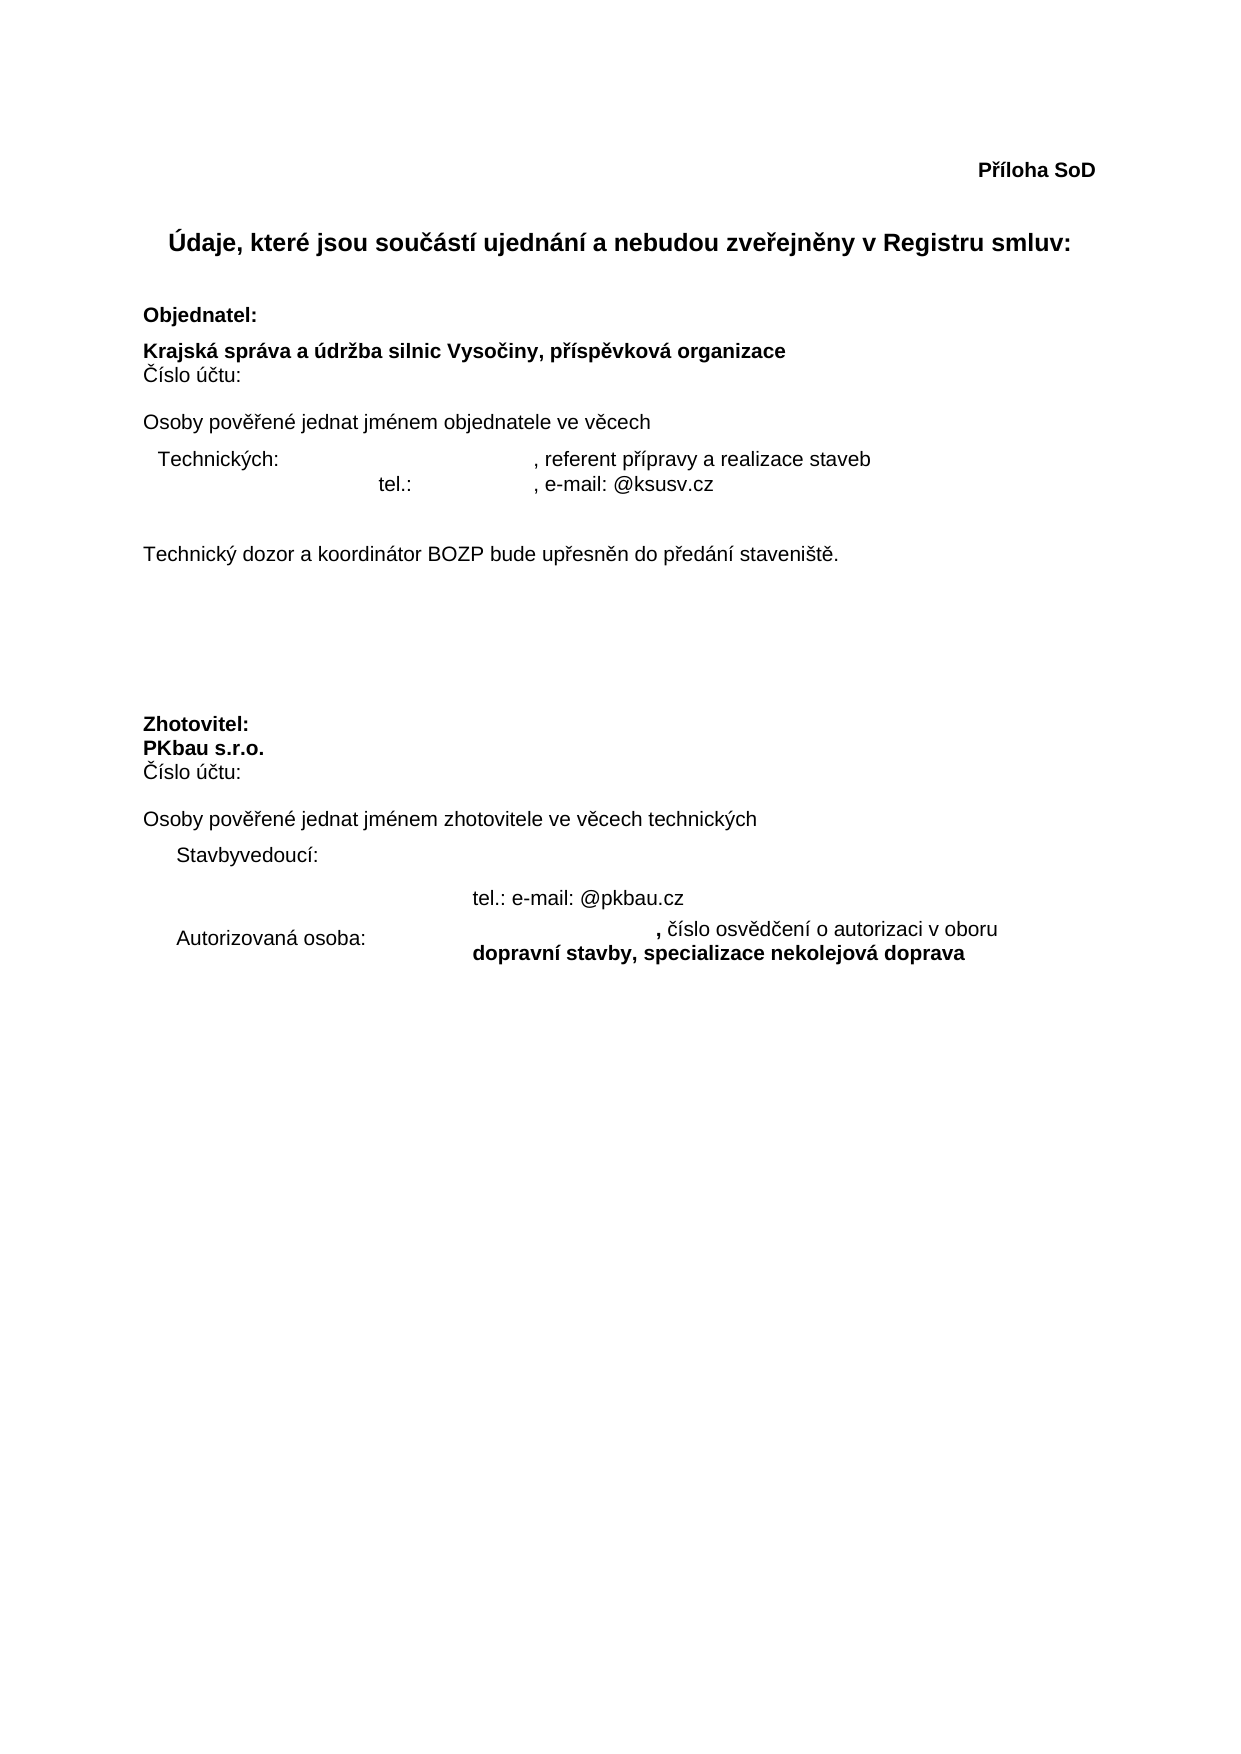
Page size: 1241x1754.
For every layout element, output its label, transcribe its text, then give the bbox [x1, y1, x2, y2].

text Číslo účtu: [99, 363, 1142, 387]
table_header Technických: [156, 446, 474, 471]
table_cell tel.: [156, 471, 474, 496]
table_header tel.: e-mail: @pkbau.cz [419, 843, 1066, 910]
text Osoby pověřené jednat jménem zhotovitele ve věcech technických [99, 807, 1142, 831]
table_header Stavbyvedoucí: [175, 843, 419, 910]
text Číslo účtu: [99, 760, 1142, 784]
table_cell Autorizovaná osoba: [175, 910, 419, 965]
text Objednatel: [99, 302, 1142, 326]
text Údaje, které jsou součástí ujednání a nebudou zveřejněny v Registru smluv: [99, 228, 1142, 257]
text Osoby pověřené jednat jménem objednatele ve věcech [99, 410, 1142, 434]
text Zhotovitel: [99, 712, 1142, 736]
text PKbau s.r.o. [99, 736, 1142, 760]
table_cell , e-mail: @ksusv.cz [474, 471, 1084, 496]
table_header , referent přípravy a realizace staveb [474, 446, 1084, 471]
table_cell , číslo osvědčení o autorizaci v oboru dopravní stavby, specializace nekolejová doprava [419, 910, 1066, 965]
text Krajská správa a údržba silnic Vysočiny, příspěvková organizace [99, 339, 1142, 363]
text Technický dozor a koordinátor BOZP bude upřesněn do předání staveniště. [99, 542, 1142, 566]
text Příloha SoD [99, 158, 1096, 182]
